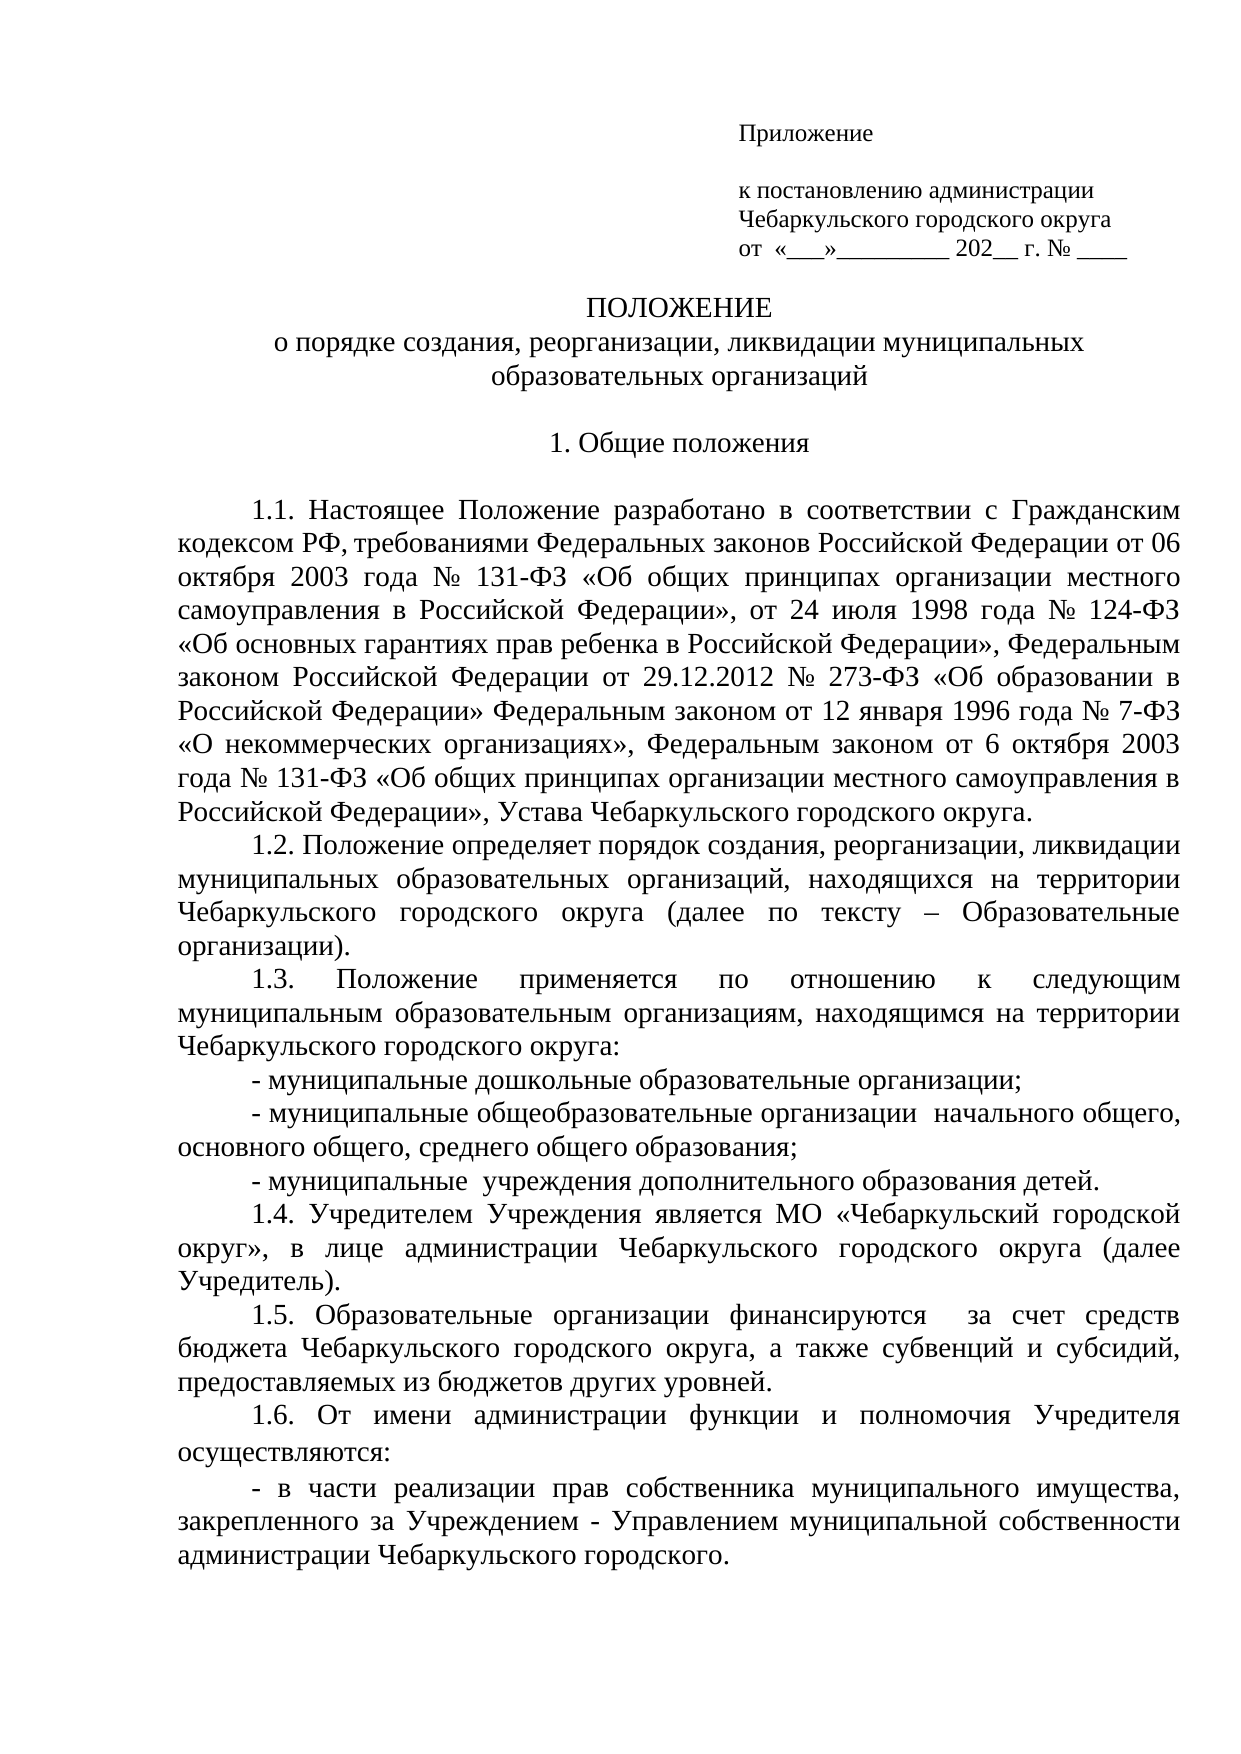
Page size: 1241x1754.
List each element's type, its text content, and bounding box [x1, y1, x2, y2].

text о порядке создания, реорганизации, ликвидации муниципальных образовательных организаций [177, 324, 1181, 391]
text - муниципальные общеобразовательные организации начального общего, основного общего, среднего общего образования; [177, 1096, 1181, 1163]
text 1.1. Настоящее Положение разработано в соответствии с Гражданским кодексом РФ, требованиями Федеральных законов Российской Федерации от 06 октября 2003 года № 131-ФЗ «Об общих принципах организации местного самоуправления в Российской Федерации», от 24 июля 1998 года № 124-ФЗ «Об основных гарантиях прав ребенка в Российской Федерации», Федеральным законом Российской Федерации от 29.12.2012 № 273-ФЗ «Об образовании в Российской Федерации» Федеральным законом от 12 января 1996 года № 7-ФЗ «О некоммерческих организациях», Федеральным законом от 6 октября 2003 года № 131-ФЗ «Об общих принципах организации местного самоуправления в Российской Федерации», Устава Чебаркульского городского округа. [177, 492, 1181, 827]
text Приложение [738, 118, 1181, 147]
text - муниципальные дошкольные образовательные организации; [177, 1062, 1181, 1096]
text 1.6. От имени администрации функции и полномочия Учредителя осуществляются: [177, 1397, 1181, 1467]
text - в части реализации прав собственника муниципального имущества, закрепленного за Учреждением - Управлением муниципальной собственности администрации Чебаркульского городского. [177, 1470, 1181, 1570]
text к постановлению администрации Чебаркульского городского округа [738, 176, 1181, 233]
text - муниципальные учреждения дополнительного образования детей. [177, 1163, 1181, 1196]
text 1.2. Положение определяет порядок создания, реорганизации, ликвидации муниципальных образовательных организаций, находящихся на территории Чебаркульского городского округа (далее по тексту – Образовательные организации). [177, 827, 1181, 961]
text 1.3. Положение применяется по отношению к следующим муниципальным образовательным организациям, находящимся на территории Чебаркульского городского округа: [177, 961, 1181, 1062]
text 1. Общие положения [177, 425, 1181, 458]
text 1.5. Образовательные организации финансируются за счет средств бюджета Чебаркульского городского округа, а также субвенций и субсидий, предоставляемых из бюджетов других уровней. [177, 1297, 1181, 1397]
text от «___»_________ 202__ г. № ____ [738, 233, 1181, 262]
text 1.4. Учредителем Учреждения является МО «Чебаркульский городской округ», в лице администрации Чебаркульского городского округа (далее Учредитель). [177, 1196, 1181, 1297]
text ПОЛОЖЕНИЕ [177, 291, 1181, 324]
